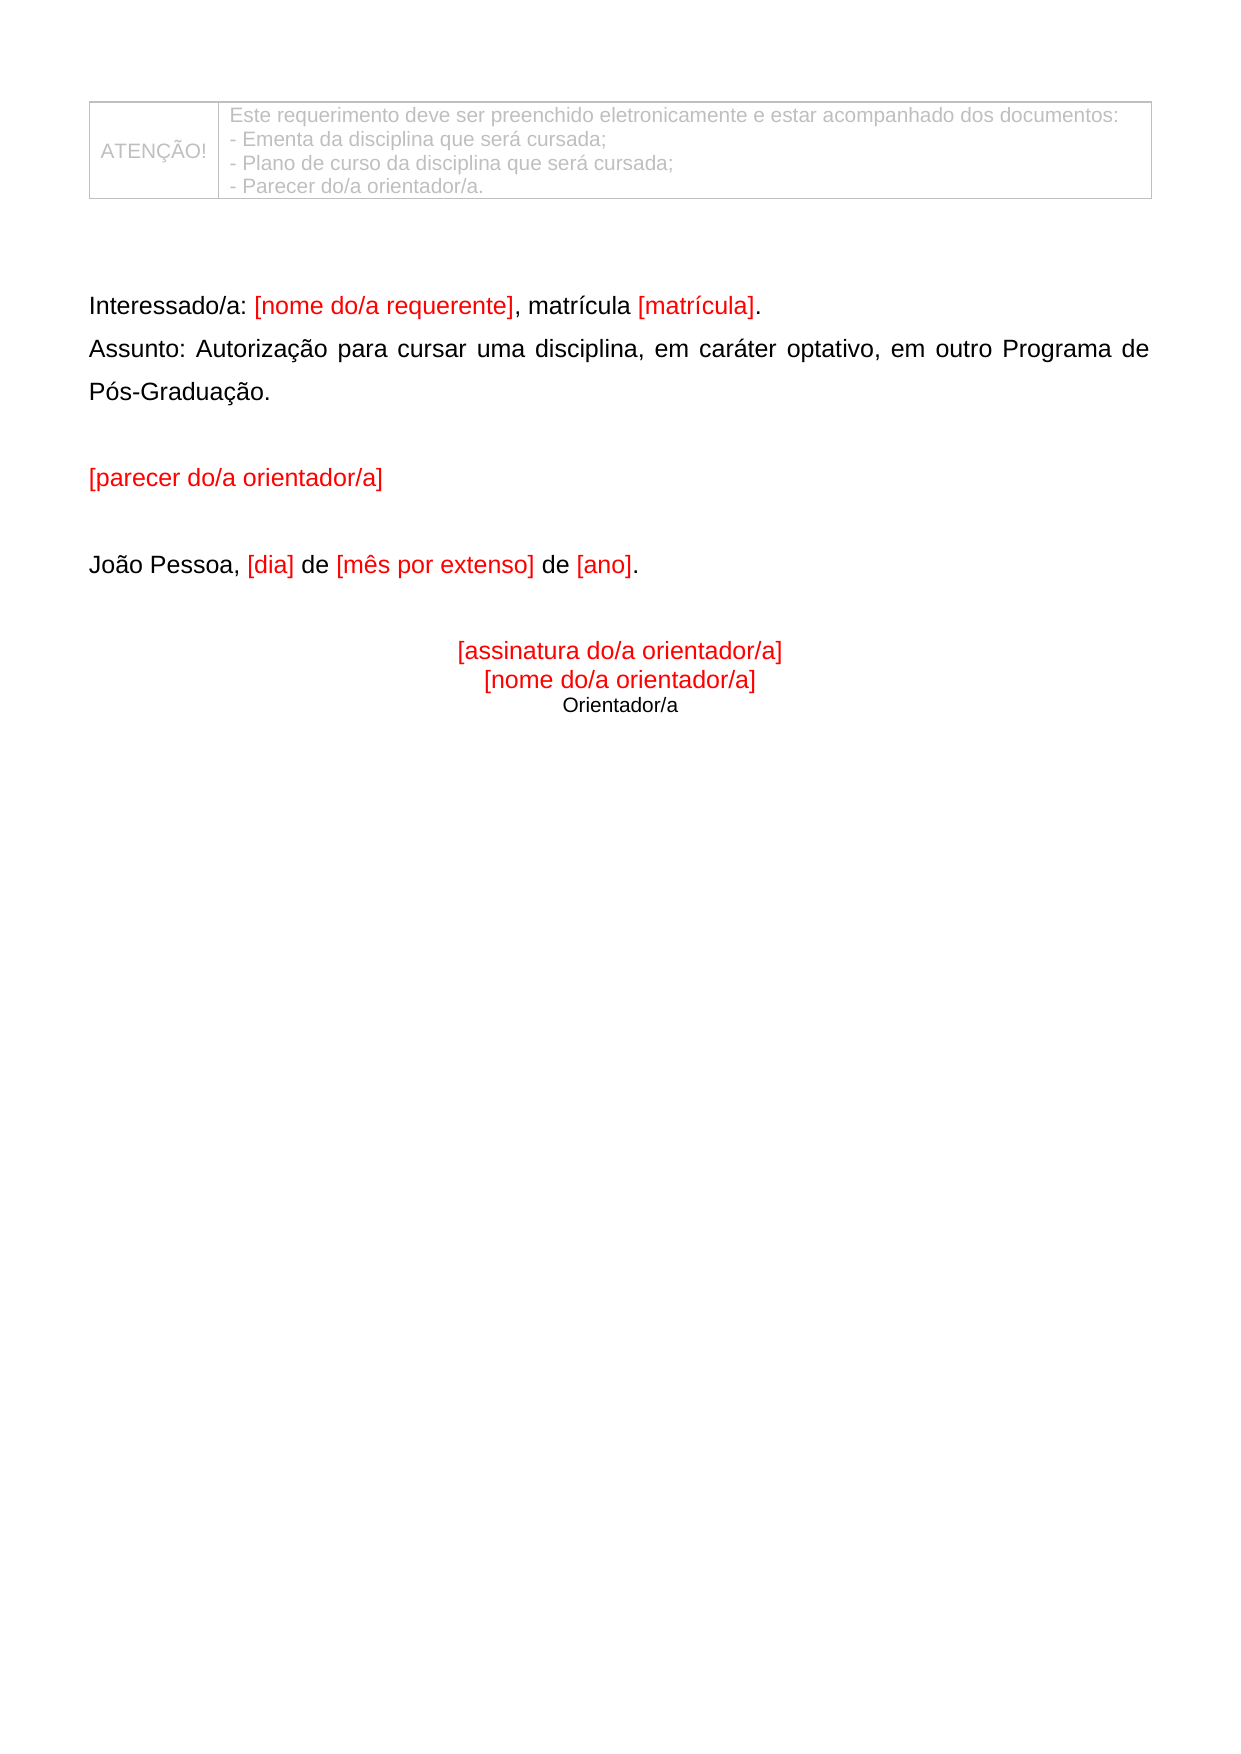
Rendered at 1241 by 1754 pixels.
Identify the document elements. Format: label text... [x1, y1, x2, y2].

text [nome do/a orientador/a] [89, 664, 1152, 693]
text João Pessoa, [dia] de [mês por extenso] de [ano]. [89, 549, 1152, 578]
text Assunto: Autorização para cursar uma disciplina, em caráter optativo, em outro Programa de Pós-Graduação. [89, 334, 1152, 406]
text Orientador/a [89, 693, 1152, 717]
text [parecer do/a orientador/a] [89, 463, 1152, 492]
text [assinatura do/a orientador/a] [89, 636, 1152, 664]
text Interessado/a: [nome do/a requerente], matrícula [matrícula]. [89, 291, 1152, 319]
